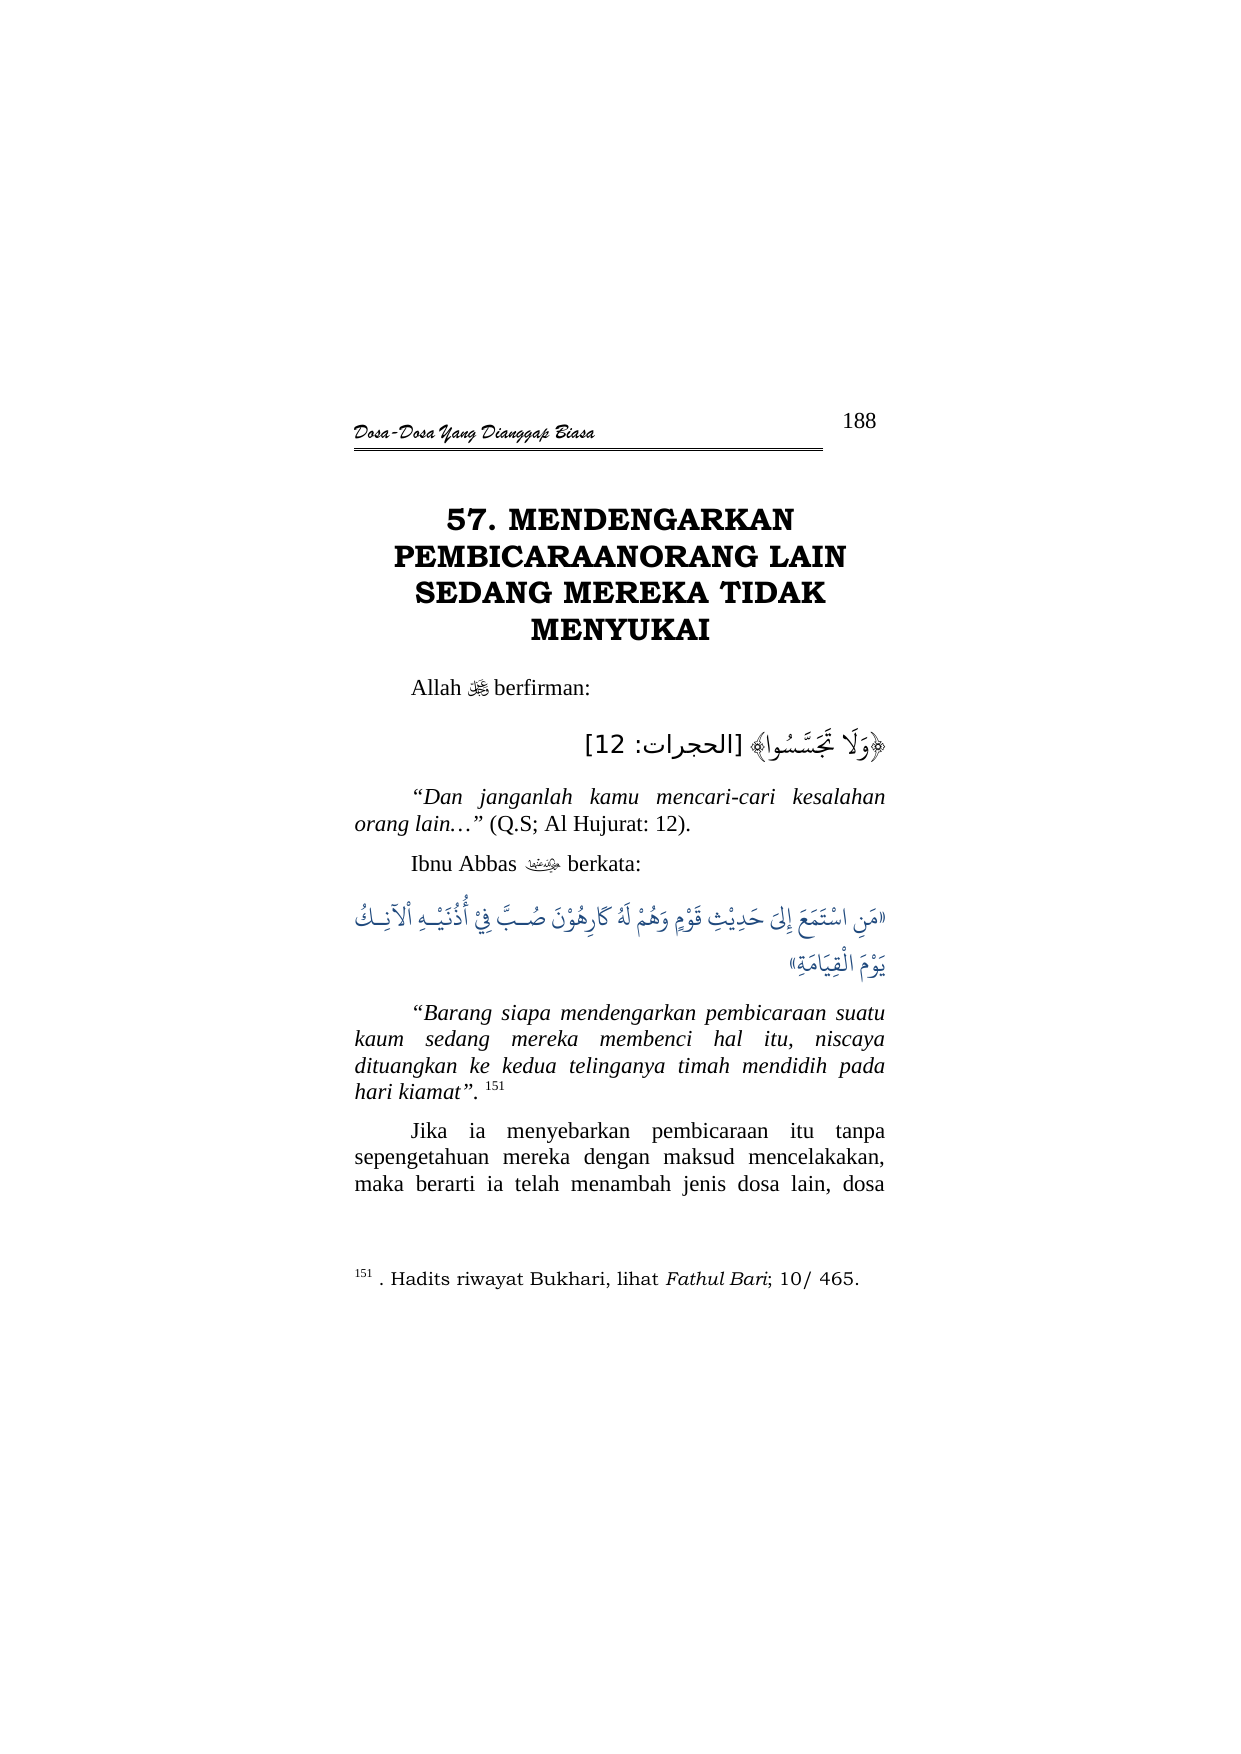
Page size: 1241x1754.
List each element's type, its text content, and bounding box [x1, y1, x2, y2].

text Allah ﻷ berfirman: [354, 673, 886, 707]
text ﴿وَلَا تَجَسَّسُوا﴾ [الحجرات: 12] [354, 719, 886, 771]
text «مَنِ اسْتَمَعَ إِلىَ حَدِيْثِ قَوْمٍ وَهُمْ لَهُ كَارِهُوْنَ صُبَّ فِيْ أُذُنَيْهِ اْلآنِكُ يَوْمَ الْقِيَامَةِ» [354, 895, 886, 987]
text Ibnu Abbas ب berkata: [354, 848, 886, 883]
text 57. MENDENGARKAN PEMBICARAANORANG LAIN SEDANG MEREKA TIDAK MENYUKAI [354, 501, 886, 648]
text “Dan janganlah kamu mencari-cari kesalahan orang lain…” (Q.S; Al Hujurat: 12). [354, 783, 886, 836]
text “Barang siapa mendengarkan pembicaraan suatu kaum sedang mereka membenci hal itu, niscaya dituangkan ke kedua telinganya timah mendidih pada hari kiamat”. [354, 999, 886, 1104]
text Jika ia menyebarkan pembicaraan itu tanpa sepengetahuan mereka dengan maksud mencelakakan, maka berarti ia telah menambah jenis dosa lain, dosa tajassus (mencuri dengar), dan dosa mengadu domba. Padahal Nabi ج bersabda: [354, 1117, 886, 1196]
